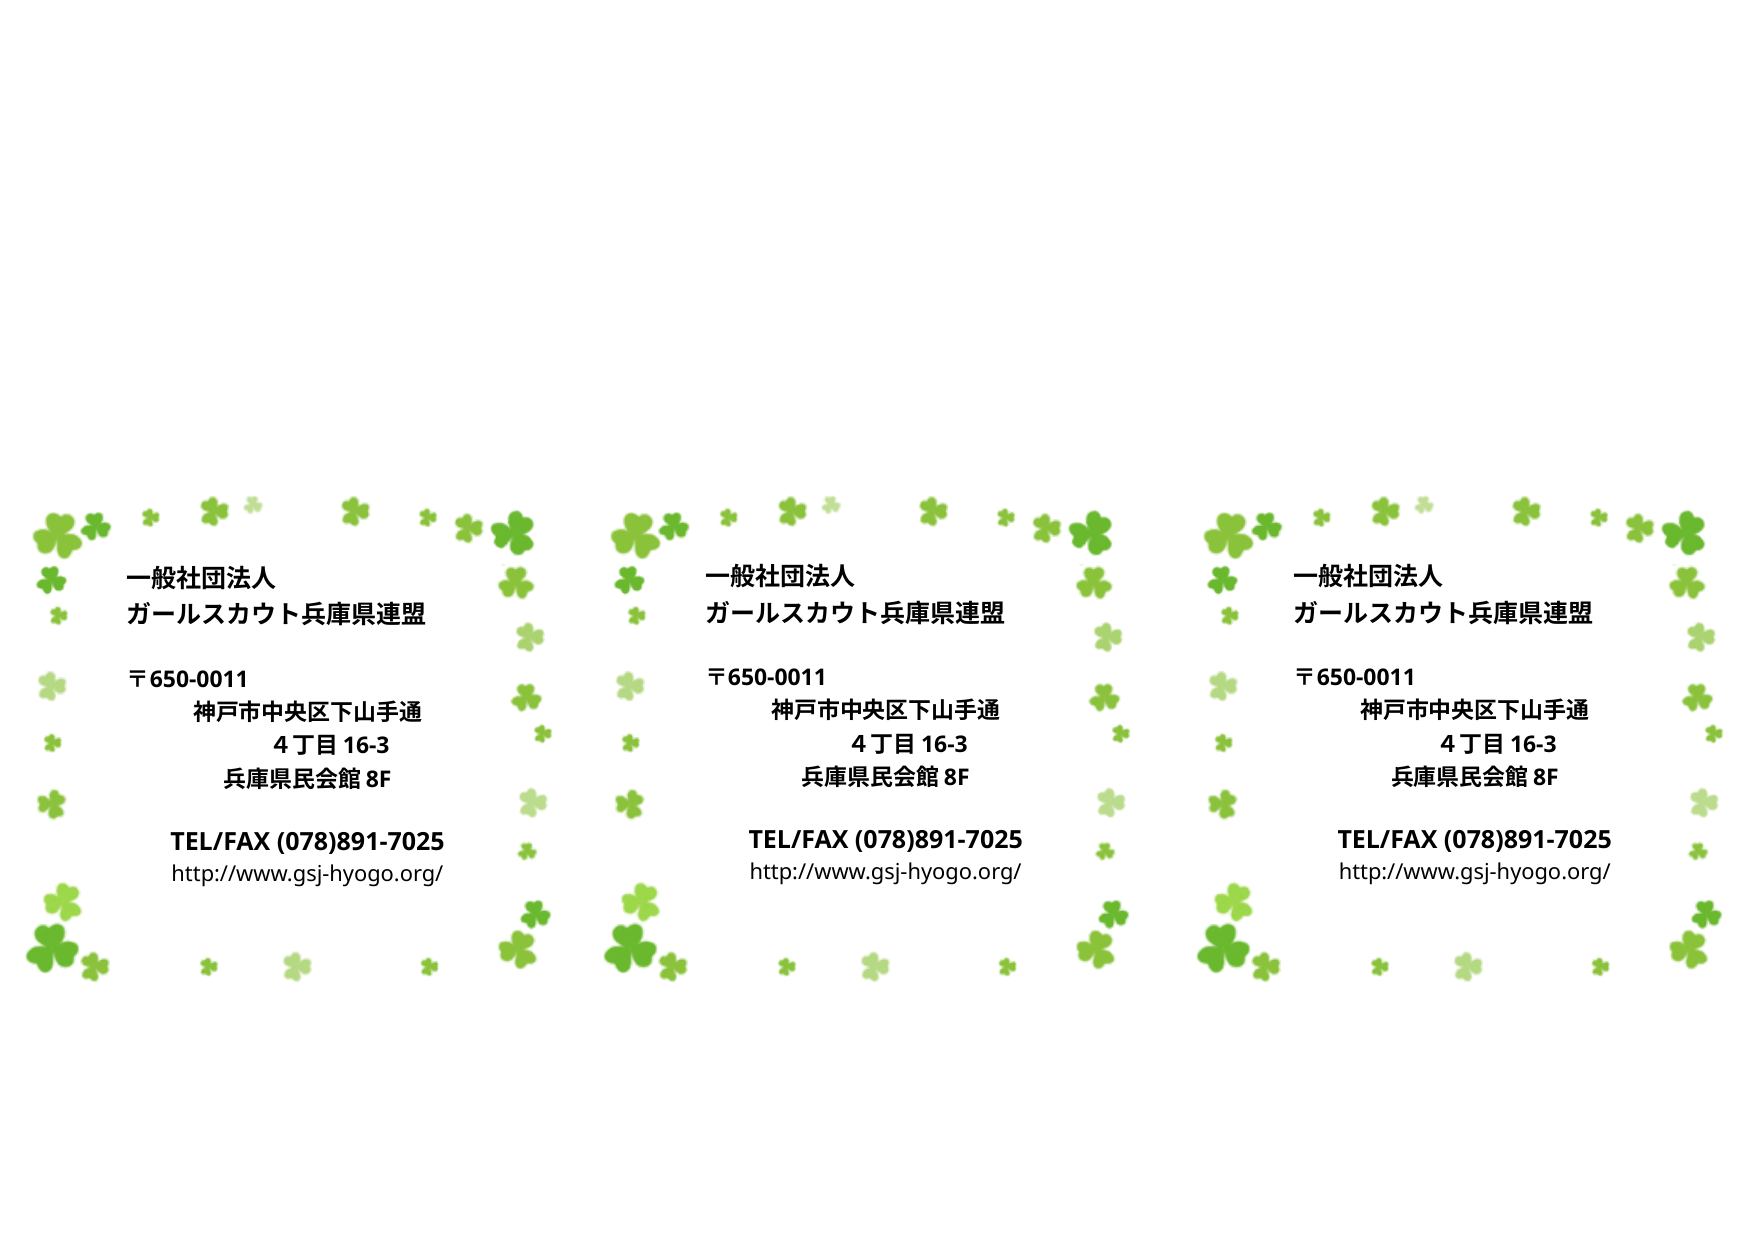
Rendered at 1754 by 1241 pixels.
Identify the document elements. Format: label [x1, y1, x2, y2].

picture [4, 477, 580, 1009]
picture [582, 477, 1158, 1009]
picture [1175, 477, 1751, 1009]
